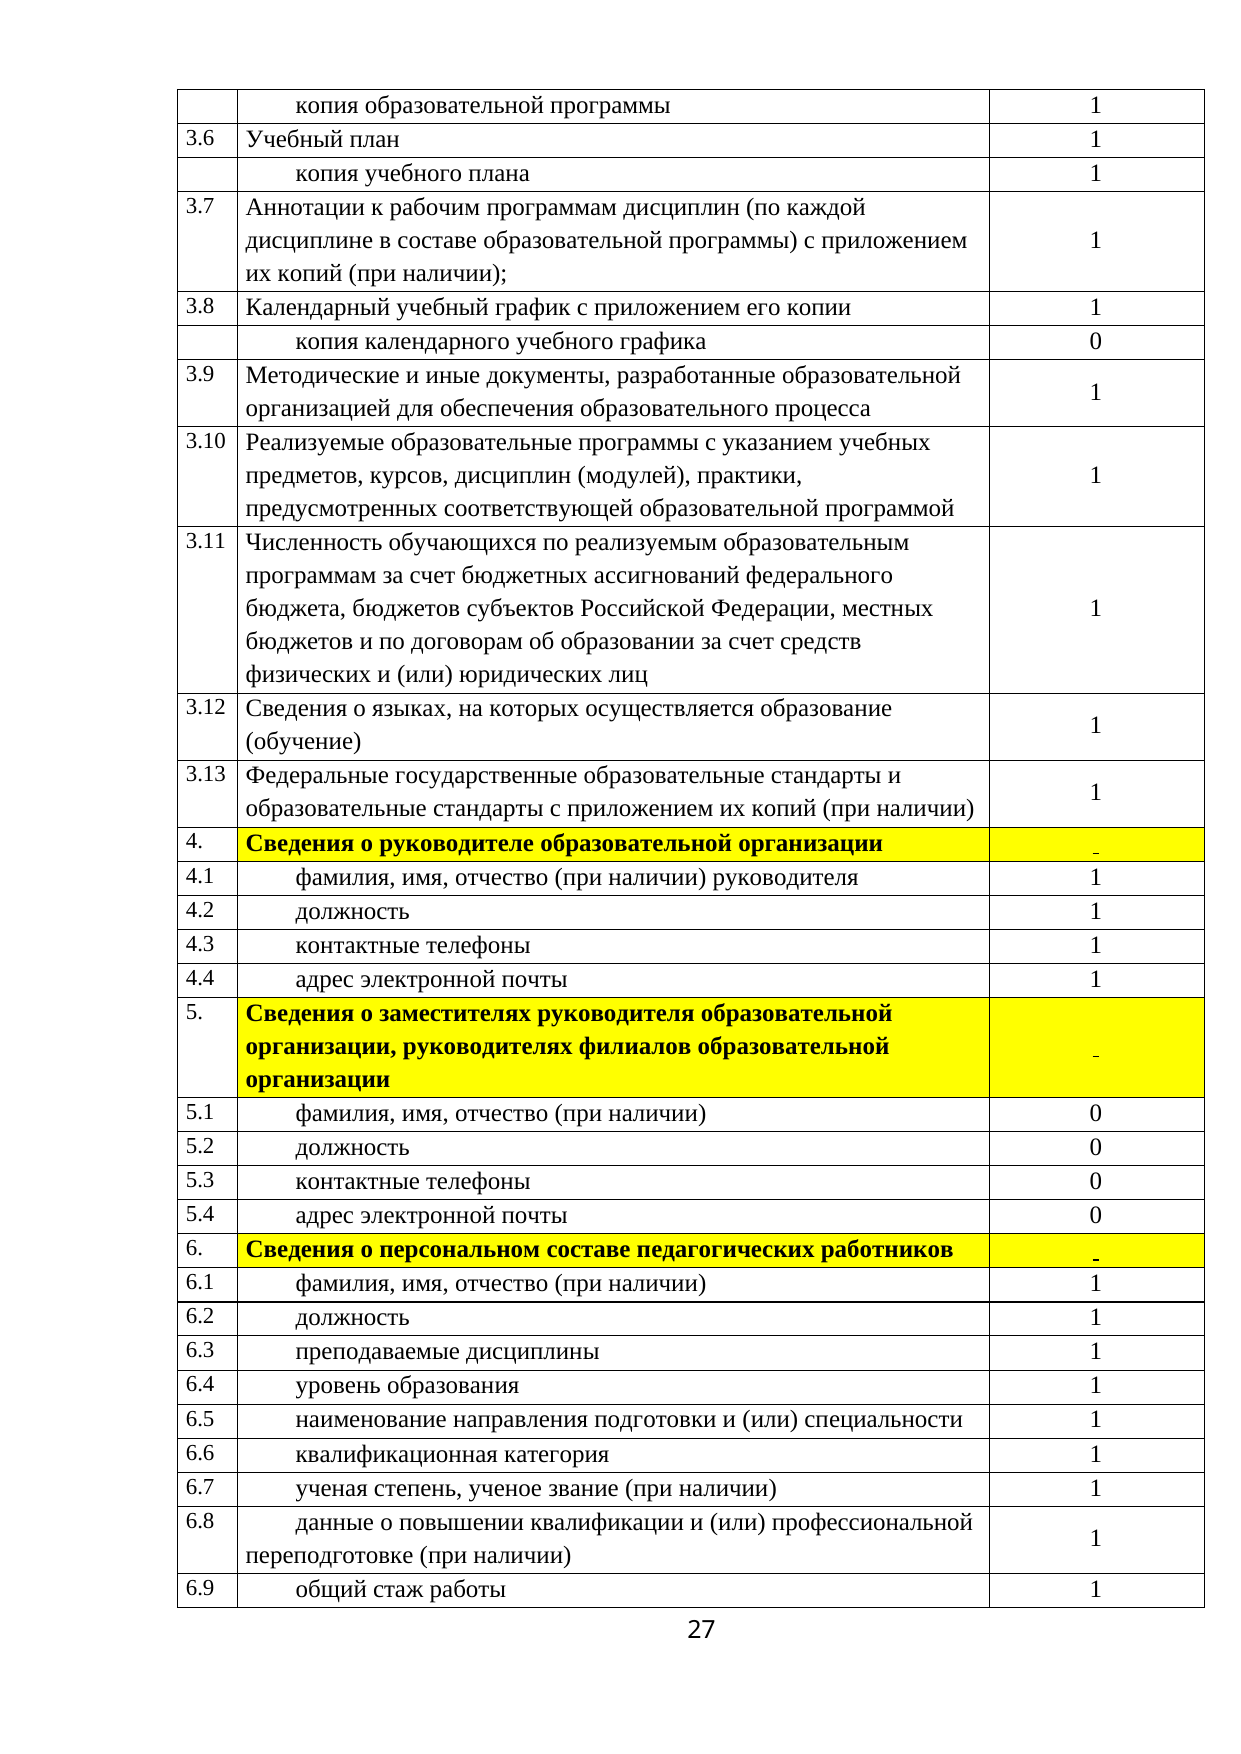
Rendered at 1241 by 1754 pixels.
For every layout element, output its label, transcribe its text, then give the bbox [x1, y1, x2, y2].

table_cell 1 [990, 1574, 1204, 1607]
table_cell 0 [990, 1166, 1204, 1199]
table_cell 1 [990, 761, 1204, 827]
table_cell 4.2 [178, 896, 237, 929]
table_cell 1 [990, 292, 1204, 325]
table_cell копия календарного учебного графика [238, 326, 989, 359]
table_cell 5.2 [178, 1132, 237, 1165]
table_cell 0 [990, 326, 1204, 359]
table_cell Сведения о персональном составе педагогических работников [238, 1234, 989, 1267]
table_cell [990, 998, 1204, 1097]
table_cell 4.4 [178, 964, 237, 997]
table_cell 3.13 [178, 761, 237, 827]
table_cell контактные телефоны [238, 1166, 989, 1199]
table_cell 3.11 [178, 527, 237, 692]
table_cell 6.6 [178, 1439, 237, 1472]
table_cell [990, 828, 1204, 861]
table_cell наименование направления подготовки и (или) специальности [238, 1405, 989, 1438]
table_cell контактные телефоны [238, 930, 989, 963]
table_cell 6.1 [178, 1268, 237, 1301]
table_cell данные о повышении квалификации и (или) профессиональной переподготовке (при наличии) [238, 1507, 989, 1573]
table_cell 1 [990, 930, 1204, 963]
table_cell [178, 326, 237, 359]
table_cell Сведения о языках, на которых осуществляется образование (обучение) [238, 694, 989, 759]
table_cell 1 [990, 896, 1204, 929]
table_cell Аннотации к рабочим программам дисциплин (по каждой дисциплине в составе образовательной программы) с приложением их копий (при наличии); [238, 192, 989, 291]
table_cell 1 [990, 694, 1204, 759]
table_cell 5.4 [178, 1200, 237, 1233]
table_cell 1 [990, 1303, 1204, 1335]
table_cell должность [238, 1303, 989, 1335]
table_cell 1 [990, 1268, 1204, 1301]
table_cell 1 [990, 1405, 1204, 1438]
table_cell 1 [990, 1507, 1204, 1573]
table_cell 6.5 [178, 1405, 237, 1438]
table_cell 1 [990, 192, 1204, 291]
table_cell фамилия, имя, отчество (при наличии) [238, 1098, 989, 1131]
table_cell 1 [990, 1473, 1204, 1506]
table_cell должность [238, 896, 989, 929]
table_cell 6.8 [178, 1507, 237, 1573]
table_cell 3.8 [178, 292, 237, 325]
table_cell 6.7 [178, 1473, 237, 1506]
table_cell уровень образования [238, 1371, 989, 1403]
table_cell Календарный учебный график с приложением его копии [238, 292, 989, 325]
table_cell 6.4 [178, 1371, 237, 1403]
table_cell 3.6 [178, 124, 237, 157]
table_cell Федеральные государственные образовательные стандарты и образовательные стандарты с приложением их копий (при наличии) [238, 761, 989, 827]
table_cell 1 [990, 1336, 1204, 1369]
table_cell 0 [990, 1200, 1204, 1233]
table_cell адрес электронной почты [238, 964, 989, 997]
table_cell Численность обучающихся по реализуемым образовательным программам за счет бюджетных ассигнований федерального бюджета, бюджетов субъектов Российской Федерации, местных бюджетов и по договорам об образовании за счет средств физических и (или) юридических лиц [238, 527, 989, 692]
table_cell 4. [178, 828, 237, 861]
table_cell 6. [178, 1234, 237, 1267]
table_cell 1 [990, 1371, 1204, 1403]
table_cell копия учебного плана [238, 158, 989, 191]
table_cell 1 [990, 1439, 1204, 1472]
table_cell 3.7 [178, 192, 237, 291]
table_cell 1 [990, 90, 1204, 123]
table_cell 3.12 [178, 694, 237, 759]
table_cell [178, 90, 237, 123]
table_cell 6.9 [178, 1574, 237, 1607]
table_cell Методические и иные документы, разработанные образовательной организацией для обеспечения образовательного процесса [238, 360, 989, 426]
table_cell 1 [990, 862, 1204, 895]
table_cell 1 [990, 158, 1204, 191]
table_cell 1 [990, 964, 1204, 997]
table_cell преподаваемые дисциплины [238, 1336, 989, 1369]
table_cell 1 [990, 527, 1204, 692]
table_cell квалификационная категория [238, 1439, 989, 1472]
table_cell адрес электронной почты [238, 1200, 989, 1233]
table_cell Сведения о руководителе образовательной организации [238, 828, 989, 861]
table_cell Учебный план [238, 124, 989, 157]
table_cell 5.1 [178, 1098, 237, 1131]
table_cell фамилия, имя, отчество (при наличии) руководителя [238, 862, 989, 895]
table_cell Реализуемые образовательные программы с указанием учебных предметов, курсов, дисциплин (модулей), практики, предусмотренных соответствующей образовательной программой [238, 427, 989, 526]
table_cell 0 [990, 1098, 1204, 1131]
table_cell 3.10 [178, 427, 237, 526]
table_cell ученая степень, ученое звание (при наличии) [238, 1473, 989, 1506]
table_cell 1 [990, 427, 1204, 526]
table_cell 1 [990, 360, 1204, 426]
table_cell [990, 1234, 1204, 1267]
table_cell 4.1 [178, 862, 237, 895]
table_cell 5.3 [178, 1166, 237, 1199]
table_cell копия образовательной программы [238, 90, 989, 123]
table_cell общий стаж работы [238, 1574, 989, 1607]
table_cell 1 [990, 124, 1204, 157]
table_cell [178, 158, 237, 191]
table_cell должность [238, 1132, 989, 1165]
table_cell Сведения о заместителях руководителя образовательной организации, руководителях филиалов образовательной организации [238, 998, 989, 1097]
table_cell 0 [990, 1132, 1204, 1165]
table_cell 3.9 [178, 360, 237, 426]
table_cell 6.2 [178, 1303, 237, 1335]
table_cell 4.3 [178, 930, 237, 963]
table_cell фамилия, имя, отчество (при наличии) [238, 1268, 989, 1301]
table_cell 6.3 [178, 1336, 237, 1369]
table_cell 5. [178, 998, 237, 1097]
